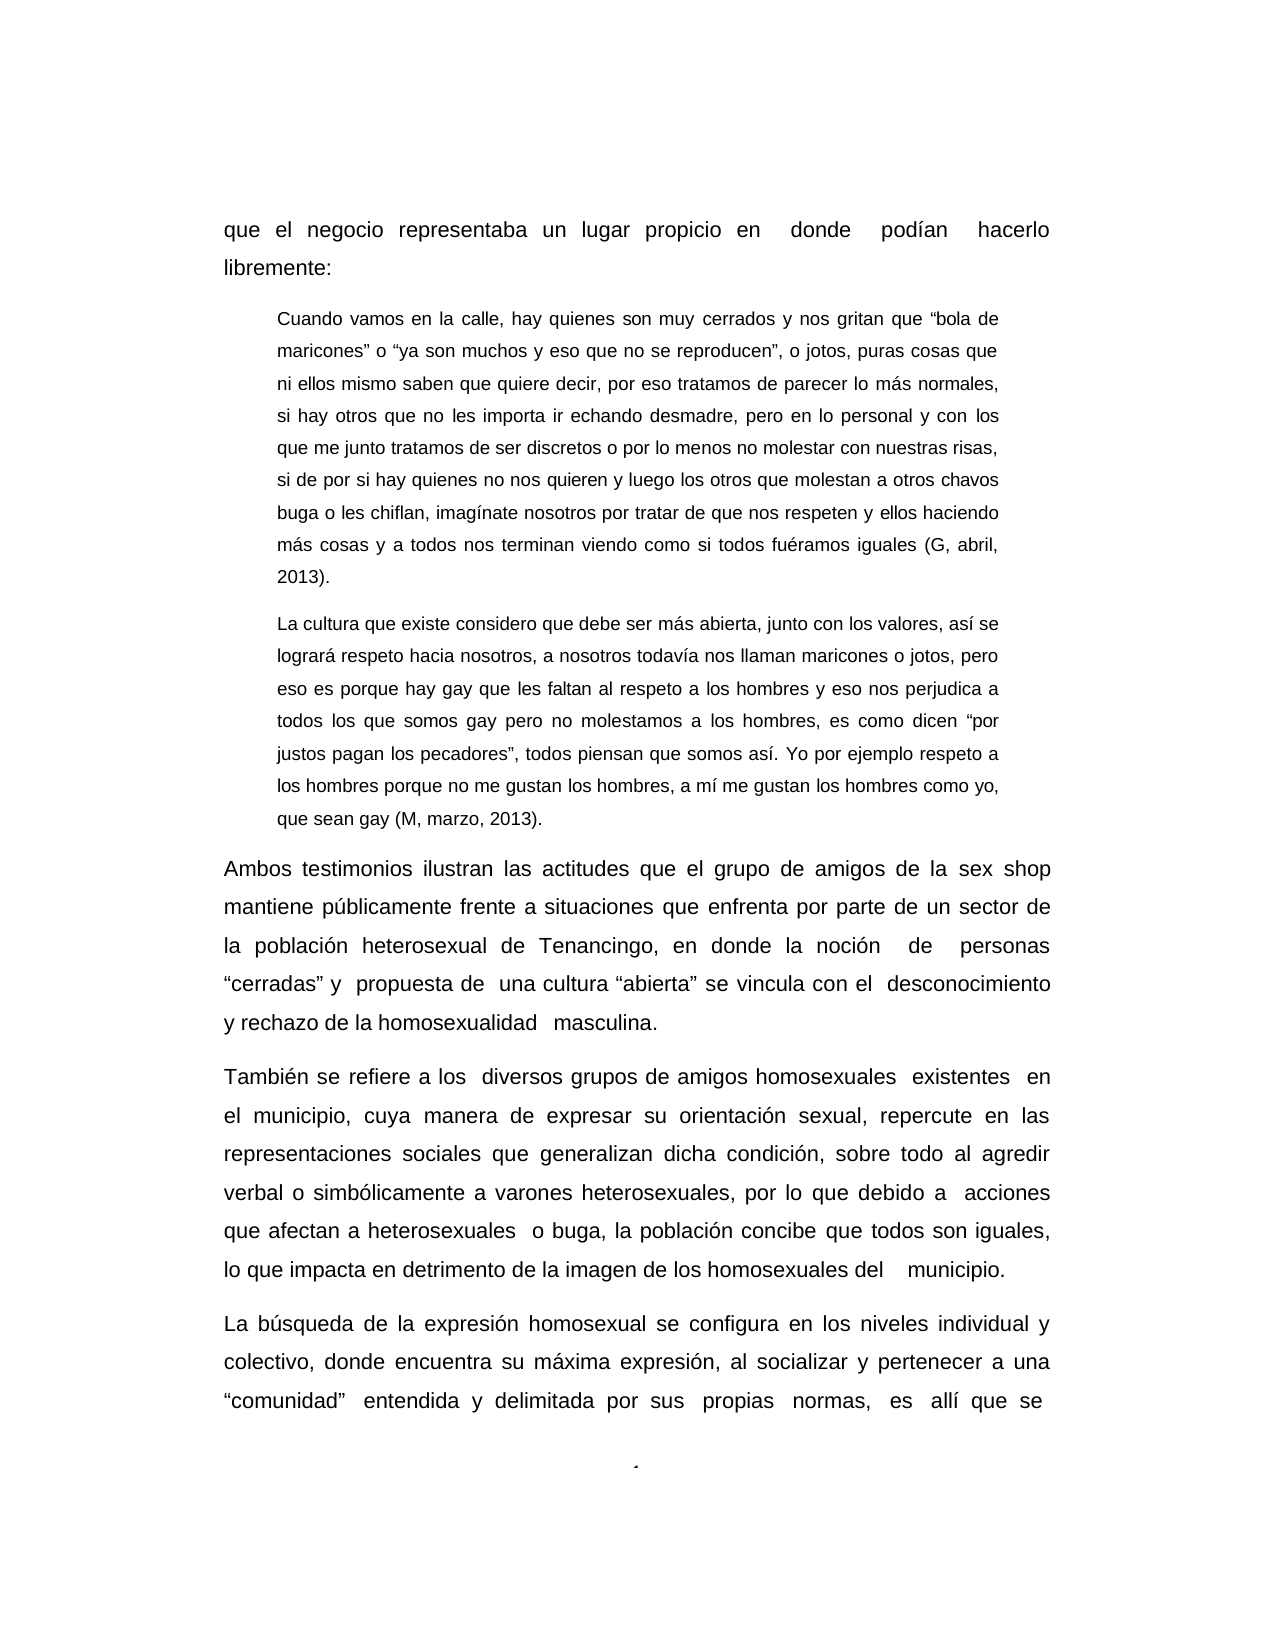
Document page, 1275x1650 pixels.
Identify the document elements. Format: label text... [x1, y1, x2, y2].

text También se refiere a los diversos grupos de amigos homosexuales existentes en el municipio, cuya manera de expresar su orientación sexual, repercute en las representaciones sociales que generalizan dicha condición, sobre todo al agredir verbal o simbólicamente a varones heterosexuales, por lo que debido a acciones que afectan a heterosexuales o buga, la población concibe que todos son iguales, lo que impacta en detrimento de la imagen de los homosexuales del municipio. [224, 1064, 1051, 1282]
text La cultura que existe considero que debe ser más abierta, junto con los valores, así se logrará respeto hacia nosotros, a nosotros todavía nos llaman maricones o jotos, pero eso es porque hay gay que les faltan al respeto a los hombres y eso nos perjudica a todos los que somos gay pero no molestamos a los hombres, es como dicen “por justos pagan los pecadores”, todos piensan que somos así. Yo por ejemplo respeto a los hombres porque no me gustan los hombres, a mí me gustan los hombres como yo, que sean gay (M, marzo, 2013). [277, 613, 999, 829]
text La búsqueda de la expresión homosexual se configura en los niveles individual y colectivo, donde encuentra su máxima expresión, al socializar y pertenecer a una “comunidad” entendida y delimitada por sus propias normas, es allí que se [224, 1311, 1051, 1413]
text Ambos testimonios ilustran las actitudes que el grupo de amigos de la sex shop mantiene públicamente frente a situaciones que enfrenta por parte de un sector de la población heterosexual de Tenancingo, en donde la noción de personas “cerradas” y propuesta de una cultura “abierta” se vincula con el desconocimiento y rechazo de la homosexualidad masculina. [224, 856, 1051, 1035]
text que el negocio representaba un lugar propicio en donde podían hacerlo libremente: [224, 217, 1051, 280]
text Cuando vamos en la calle, hay quienes son muy cerrados y nos gritan que “bola de maricones” o “ya son muchos y eso que no se reproducen”, o jotos, puras cosas que ni ellos mismo saben que quiere decir, por eso tratamos de parecer lo más normales, si hay otros que no les importa ir echando desmadre, pero en lo personal y con los que me junto tratamos de ser discretos o por lo menos no molestar con nuestras risas, si de por si hay quienes no nos quieren y luego los otros que molestan a otros chavos buga o les chiflan, imagínate nosotros por tratar de que nos respeten y ellos haciendo más cosas y a todos nos terminan viendo como si todos fuéramos iguales (G, abril, 2013). [277, 308, 999, 588]
